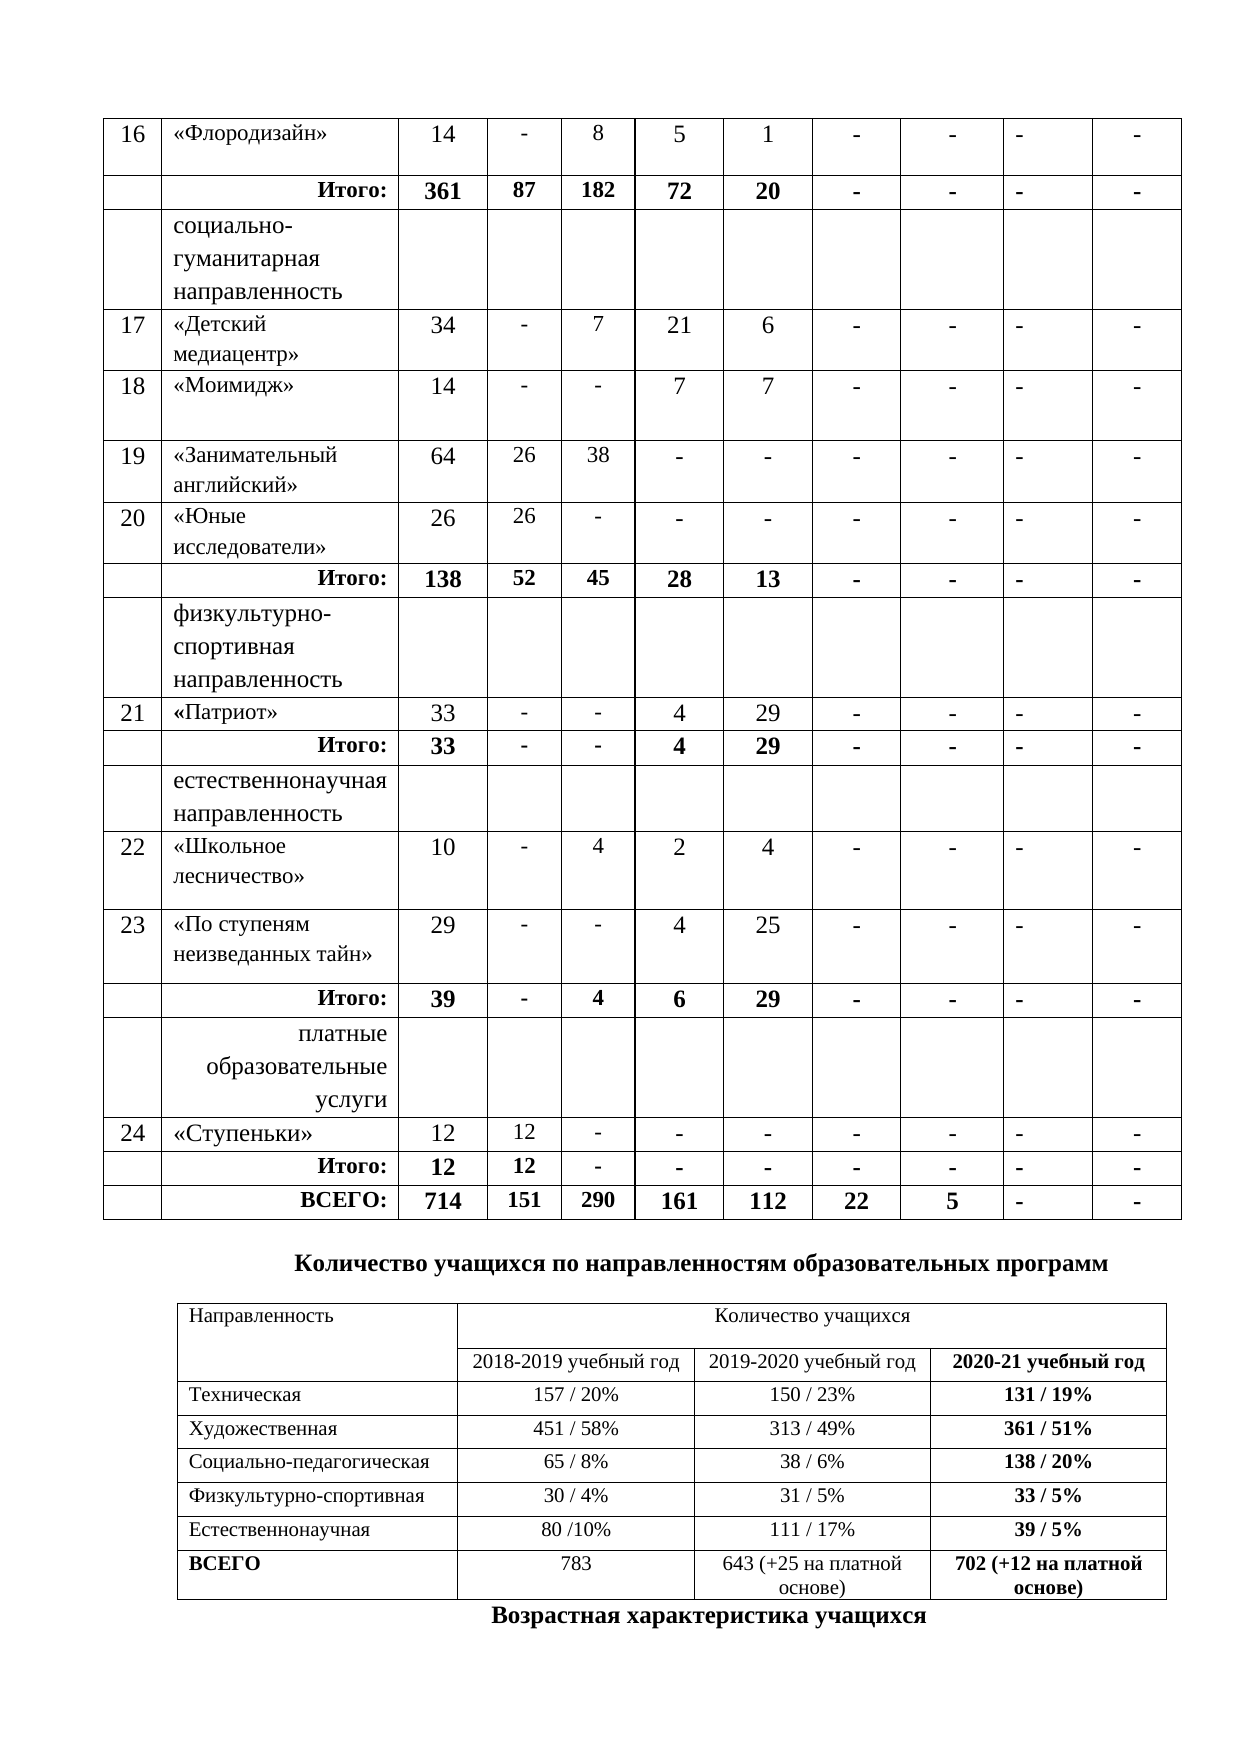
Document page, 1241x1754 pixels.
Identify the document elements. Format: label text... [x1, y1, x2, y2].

table_cell 26 [488, 441, 561, 502]
table_cell Итого: [162, 564, 398, 597]
table_cell 783 [458, 1551, 694, 1599]
table_cell - [813, 698, 900, 730]
table_cell [488, 1018, 561, 1117]
table_cell 38 [562, 441, 634, 502]
table_cell - [813, 1118, 900, 1151]
table_cell - [724, 441, 812, 502]
table_cell - [1093, 698, 1181, 730]
table_cell Социально-педагогическая [178, 1449, 457, 1482]
table_cell [562, 598, 634, 697]
table_cell - [562, 503, 634, 563]
table_cell [104, 731, 161, 764]
table_cell [724, 766, 812, 831]
table_cell 26 [488, 503, 561, 563]
table_cell 6 [636, 984, 723, 1017]
table_cell [1004, 766, 1092, 831]
table_cell 4 [562, 832, 634, 909]
table_cell «Патриот» [162, 698, 398, 730]
table_cell - [901, 371, 1003, 440]
table_cell «Детский медиацентр» [162, 310, 398, 370]
table_cell [1004, 210, 1092, 309]
table_cell 4 [636, 698, 723, 730]
table_cell - [1004, 910, 1092, 983]
table_cell 2020-21 учебный год [931, 1349, 1166, 1381]
table_cell - [1093, 1186, 1181, 1219]
table_cell - [1093, 503, 1181, 563]
table_cell 64 [399, 441, 487, 502]
table_cell 72 [636, 176, 723, 209]
table_cell [399, 1018, 487, 1117]
table_cell - [813, 371, 900, 440]
table_cell [1004, 1018, 1092, 1117]
table_cell 13 [724, 564, 812, 597]
table_cell 45 [562, 564, 634, 597]
table_cell - [901, 441, 1003, 502]
table_cell - [1004, 832, 1092, 909]
text Количество учащихся по направленностям образовательных программ [177, 1248, 1152, 1277]
table_cell 33 [399, 731, 487, 764]
table_cell [1093, 210, 1181, 309]
table_cell 4 [562, 984, 634, 1017]
table_cell 22 [104, 832, 161, 909]
table_cell - [488, 371, 561, 440]
table_cell [104, 984, 161, 1017]
table_cell - [813, 731, 900, 764]
table_cell - [901, 731, 1003, 764]
table_cell - [813, 441, 900, 502]
table_cell 702 (+12 на платной основе) [931, 1551, 1166, 1599]
table_cell 30 / 4% [458, 1483, 694, 1516]
table_cell [1004, 598, 1092, 697]
table_cell 4 [724, 832, 812, 909]
table_cell Техническая [178, 1382, 457, 1414]
table_cell 52 [488, 564, 561, 597]
table_cell [1093, 1018, 1181, 1117]
table_cell 12 [399, 1118, 487, 1151]
table_cell [104, 1152, 161, 1185]
table_cell - [1093, 176, 1181, 209]
table_cell естественнонаучная направленность [162, 766, 398, 831]
table_cell 157 / 20% [458, 1382, 694, 1414]
table_cell [104, 564, 161, 597]
table_cell - [1093, 564, 1181, 597]
table_header Количество учащихся [458, 1304, 1166, 1348]
table_cell 65 / 8% [458, 1449, 694, 1482]
table_cell 87 [488, 176, 561, 209]
table_cell - [901, 1152, 1003, 1185]
table_cell - [1093, 1118, 1181, 1151]
table_cell [1093, 766, 1181, 831]
table_cell 451 / 58% [458, 1416, 694, 1448]
table_cell «По ступеням неизведанных тайн» [162, 910, 398, 983]
table_cell [562, 210, 634, 309]
table_cell - [1004, 1152, 1092, 1185]
table_cell - [488, 119, 561, 175]
table_cell 12 [399, 1152, 487, 1185]
table_cell - [813, 503, 900, 563]
text Возрастная характеристика учащихся [177, 1600, 1152, 1628]
table_cell платные образовательные услуги [162, 1018, 398, 1117]
table_cell [636, 1018, 723, 1117]
table_cell - [1093, 984, 1181, 1017]
table_cell - [813, 564, 900, 597]
table_cell 6 [724, 310, 812, 370]
table_cell Естественнонаучная [178, 1517, 457, 1549]
table_cell - [813, 910, 900, 983]
table_cell «Школьное лесничество» [162, 832, 398, 909]
table_cell 313 / 49% [695, 1416, 930, 1448]
table_cell 20 [724, 176, 812, 209]
table_cell - [813, 176, 900, 209]
table_cell - [488, 698, 561, 730]
table_cell - [562, 731, 634, 764]
table_cell 29 [724, 984, 812, 1017]
table_cell [813, 766, 900, 831]
table_cell - [901, 698, 1003, 730]
table_cell - [724, 1118, 812, 1151]
table_cell - [1004, 310, 1092, 370]
table_cell - [1093, 371, 1181, 440]
table_cell [636, 766, 723, 831]
table_cell - [636, 503, 723, 563]
table_cell - [901, 910, 1003, 983]
table_cell 361 / 51% [931, 1416, 1166, 1448]
table_cell [636, 210, 723, 309]
table_cell Физкультурно-спортивная [178, 1483, 457, 1516]
table_cell 361 [399, 176, 487, 209]
table_cell - [488, 984, 561, 1017]
table_cell - [901, 503, 1003, 563]
table_cell Итого: [162, 731, 398, 764]
table_cell [724, 1018, 812, 1117]
table_cell 26 [399, 503, 487, 563]
table_cell - [636, 1118, 723, 1151]
table_cell ВСЕГО [178, 1551, 457, 1599]
table_cell физкультурно-спортивная направленность [162, 598, 398, 697]
table_cell [399, 766, 487, 831]
table_cell - [813, 1152, 900, 1185]
table_cell [104, 210, 161, 309]
table_cell - [1093, 731, 1181, 764]
table_cell - [636, 441, 723, 502]
table_cell Художественная [178, 1416, 457, 1448]
table_cell - [1093, 310, 1181, 370]
table_cell - [562, 371, 634, 440]
table_cell [901, 210, 1003, 309]
table_cell 21 [104, 698, 161, 730]
table_cell 111 / 17% [695, 1517, 930, 1549]
table_cell [813, 598, 900, 697]
table_cell «Занимательный английский» [162, 441, 398, 502]
table_cell [1093, 598, 1181, 697]
table_cell [724, 598, 812, 697]
table_cell [901, 766, 1003, 831]
table_cell 21 [636, 310, 723, 370]
table_cell 29 [724, 698, 812, 730]
table_cell - [901, 564, 1003, 597]
table_cell - [813, 832, 900, 909]
table_cell 34 [399, 310, 487, 370]
table_cell - [1004, 503, 1092, 563]
table_cell 112 [724, 1186, 812, 1219]
table_cell - [1093, 1152, 1181, 1185]
table_cell 4 [636, 910, 723, 983]
table_cell 80 /10% [458, 1517, 694, 1549]
table_cell 5 [901, 1186, 1003, 1219]
table_cell - [488, 832, 561, 909]
table_cell 38 / 6% [695, 1449, 930, 1482]
table_cell 151 [488, 1186, 561, 1219]
table_cell «Юные исследователи» [162, 503, 398, 563]
table_cell Итого: [162, 984, 398, 1017]
table_cell [724, 210, 812, 309]
table_cell - [901, 984, 1003, 1017]
table_cell Итого: [162, 176, 398, 209]
table_cell 29 [724, 731, 812, 764]
table_cell [636, 598, 723, 697]
table_cell «Моимидж» [162, 371, 398, 440]
table_cell - [488, 910, 561, 983]
table_cell - [1004, 176, 1092, 209]
table_cell 150 / 23% [695, 1382, 930, 1414]
table_cell 643 (+25 на платной основе) [695, 1551, 930, 1599]
table_cell - [901, 119, 1003, 175]
table_cell 20 [104, 503, 161, 563]
table_cell [104, 766, 161, 831]
table_cell [104, 176, 161, 209]
table_cell Итого: [162, 1152, 398, 1185]
table_cell 161 [636, 1186, 723, 1219]
table_cell 7 [562, 310, 634, 370]
table_cell - [562, 698, 634, 730]
table_cell - [1093, 441, 1181, 502]
table_cell 14 [399, 371, 487, 440]
table_cell - [1004, 119, 1092, 175]
table_cell 28 [636, 564, 723, 597]
table_cell 10 [399, 832, 487, 909]
table_cell [104, 1018, 161, 1117]
table_cell 17 [104, 310, 161, 370]
table_cell 25 [724, 910, 812, 983]
table_cell 39 [399, 984, 487, 1017]
table_cell 14 [399, 119, 487, 175]
table_cell 2019-2020 учебный год [695, 1349, 930, 1381]
table_cell 5 [636, 119, 723, 175]
table_cell 16 [104, 119, 161, 175]
table_cell - [724, 1152, 812, 1185]
table_cell 8 [562, 119, 634, 175]
table_cell ВСЕГО: [162, 1186, 398, 1219]
table_cell - [562, 1152, 634, 1185]
table_cell 714 [399, 1186, 487, 1219]
table_cell 131 / 19% [931, 1382, 1166, 1414]
table_cell - [562, 1118, 634, 1151]
table_cell 290 [562, 1186, 634, 1219]
table_cell - [1093, 832, 1181, 909]
table_cell - [1004, 984, 1092, 1017]
table_cell 19 [104, 441, 161, 502]
table_cell 138 / 20% [931, 1449, 1166, 1482]
table_header Направленность [178, 1304, 457, 1381]
table_cell - [901, 832, 1003, 909]
table_cell 4 [636, 731, 723, 764]
table_cell - [901, 1118, 1003, 1151]
table_cell 39 / 5% [931, 1517, 1166, 1549]
table_cell - [901, 310, 1003, 370]
table_cell [562, 1018, 634, 1117]
table_cell - [1004, 1186, 1092, 1219]
table_cell 12 [488, 1152, 561, 1185]
table_cell [488, 210, 561, 309]
table_cell - [488, 731, 561, 764]
table_cell - [901, 176, 1003, 209]
table_cell - [636, 1152, 723, 1185]
table_cell [399, 598, 487, 697]
table_cell - [1004, 698, 1092, 730]
table_cell - [724, 503, 812, 563]
table_cell 1 [724, 119, 812, 175]
table_cell - [1004, 731, 1092, 764]
table_cell [813, 210, 900, 309]
table_cell «Флородизайн» [162, 119, 398, 175]
table_cell 2018-2019 учебный год [458, 1349, 694, 1381]
table_cell 2 [636, 832, 723, 909]
table_cell 31 / 5% [695, 1483, 930, 1516]
table_cell 24 [104, 1118, 161, 1151]
table_cell [488, 598, 561, 697]
table_cell социально-гуманитарная направленность [162, 210, 398, 309]
table_cell - [1004, 441, 1092, 502]
table_cell - [488, 310, 561, 370]
table_cell - [1004, 1118, 1092, 1151]
table_cell [399, 210, 487, 309]
table_cell [901, 1018, 1003, 1117]
table_cell 29 [399, 910, 487, 983]
table_cell - [1004, 564, 1092, 597]
table_cell 7 [724, 371, 812, 440]
table_cell «Ступеньки» [162, 1118, 398, 1151]
table_cell 22 [813, 1186, 900, 1219]
table_cell 18 [104, 371, 161, 440]
table_cell - [1093, 119, 1181, 175]
table_cell [562, 766, 634, 831]
table_cell 33 [399, 698, 487, 730]
table_cell - [813, 310, 900, 370]
table_cell 12 [488, 1118, 561, 1151]
table_cell - [813, 119, 900, 175]
table_cell 7 [636, 371, 723, 440]
table_cell [104, 1186, 161, 1219]
table_cell 33 / 5% [931, 1483, 1166, 1516]
table_cell 23 [104, 910, 161, 983]
table_cell 182 [562, 176, 634, 209]
table_cell - [562, 910, 634, 983]
table_cell [813, 1018, 900, 1117]
table_cell [488, 766, 561, 831]
table_cell - [1093, 910, 1181, 983]
table_cell [104, 598, 161, 697]
table_cell - [1004, 371, 1092, 440]
table_cell 138 [399, 564, 487, 597]
table_cell [901, 598, 1003, 697]
table_cell - [813, 984, 900, 1017]
